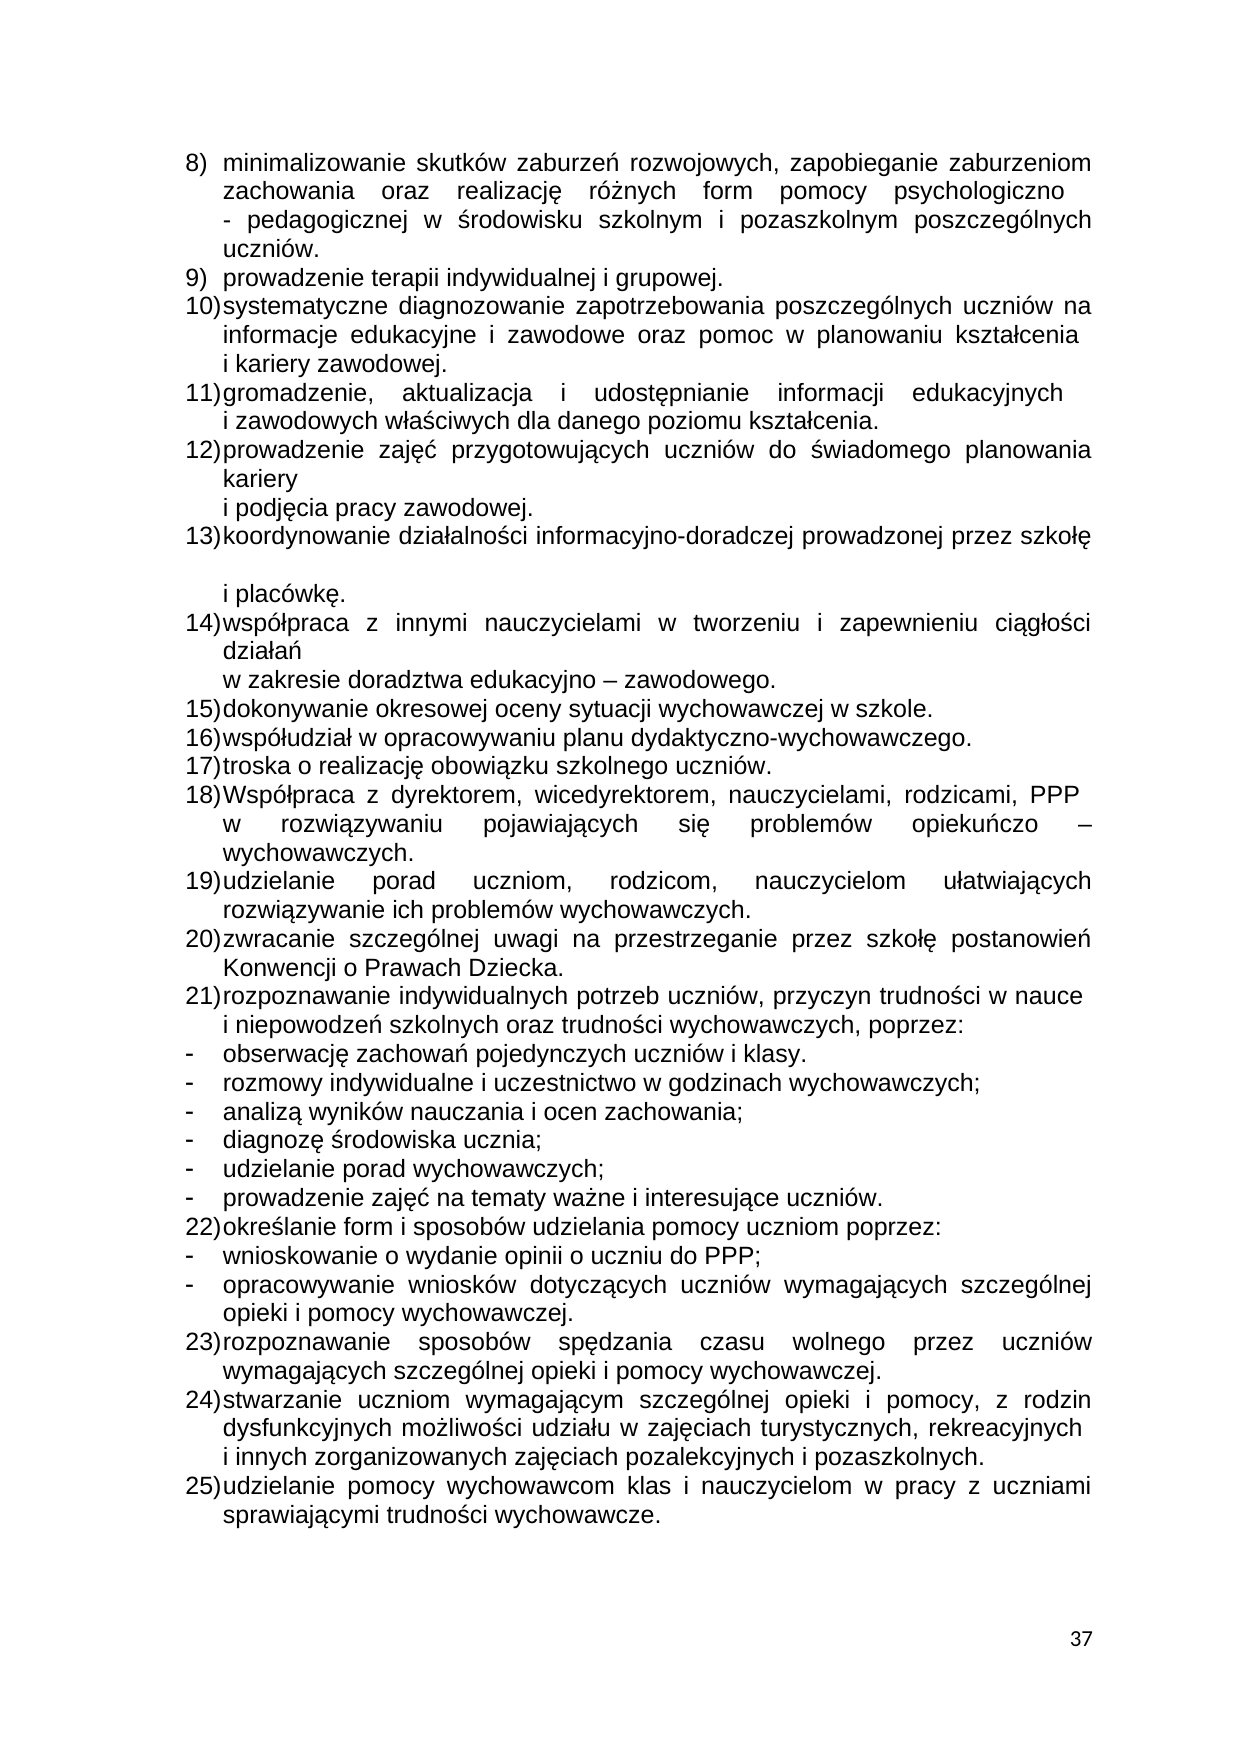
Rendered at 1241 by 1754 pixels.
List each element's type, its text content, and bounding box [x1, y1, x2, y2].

list analizą wyników nauczania i ocen zachowania; [185, 1097, 1093, 1125]
list współpraca z innymi nauczycielami w tworzeniu i zapewnieniu ciągłości działań w zakresie doradztwa edukacyjno – zawodowego. [185, 608, 1093, 694]
list troska o realizację obowiązku szkolnego uczniów. [185, 751, 1093, 780]
list udzielanie pomocy wychowawcom klas i nauczycielom w pracy z uczniami sprawiającymi trudności wychowawcze. [185, 1471, 1093, 1528]
list prowadzenie zajęć przygotowujących uczniów do świadomego planowania kariery i podjęcia pracy zawodowej. [185, 435, 1093, 521]
list systematyczne diagnozowanie zapotrzebowania poszczególnych uczniów na informacje edukacyjne i zawodowe oraz pomoc w planowaniu kształcenia i kariery zawodowej. [185, 291, 1093, 378]
list obserwację zachowań pojedynczych uczniów i klasy. [185, 1039, 1093, 1068]
list diagnozę środowiska ucznia; [185, 1125, 1093, 1154]
list dokonywanie okresowej oceny sytuacji wychowawczej w szkole. [185, 694, 1093, 723]
list wnioskowanie o wydanie opinii o uczniu do PPP; [185, 1241, 1093, 1269]
list minimalizowanie skutków zaburzeń rozwojowych, zapobieganie zaburzeniom zachowania oraz realizację różnych form pomocy psychologiczno - pedagogicznej w środowisku szkolnym i pozaszkolnym poszczególnych uczniów. [185, 148, 1093, 263]
list rozpoznawanie indywidualnych potrzeb uczniów, przyczyn trudności w nauce i niepowodzeń szkolnych oraz trudności wychowawczych, poprzez: [185, 981, 1093, 1039]
list współudział w opracowywaniu planu dydaktyczno-wychowawczego. [185, 723, 1093, 751]
list stwarzanie uczniom wymagającym szczególnej opieki i pomocy, z rodzin dysfunkcyjnych możliwości udziału w zajęciach turystycznych, rekreacyjnych i innych zorganizowanych zajęciach pozalekcyjnych i pozaszkolnych. [185, 1385, 1093, 1471]
list gromadzenie, aktualizacja i udostępnianie informacji edukacyjnych i zawodowych właściwych dla danego poziomu kształcenia. [185, 378, 1093, 435]
list określanie form i sposobów udzielania pomocy uczniom poprzez: [185, 1212, 1093, 1241]
list rozmowy indywidualne i uczestnictwo w godzinach wychowawczych; [185, 1068, 1093, 1097]
list koordynowanie działalności informacyjno-doradczej prowadzonej przez szkołę i placówkę. [185, 521, 1093, 608]
list Współpraca z dyrektorem, wicedyrektorem, nauczycielami, rodzicami, PPP w rozwiązywaniu pojawiających się problemów opiekuńczo – wychowawczych. [185, 780, 1093, 866]
list prowadzenie zajęć na tematy ważne i interesujące uczniów. [185, 1183, 1093, 1212]
list prowadzenie terapii indywidualnej i grupowej. [185, 263, 1093, 291]
list rozpoznawanie sposobów spędzania czasu wolnego przez uczniów wymagających szczególnej opieki i pomocy wychowawczej. [185, 1327, 1093, 1385]
list udzielanie porad wychowawczych; [185, 1154, 1093, 1183]
list udzielanie porad uczniom, rodzicom, nauczycielom ułatwiających rozwiązywanie ich problemów wychowawczych. [185, 866, 1093, 924]
list zwracanie szczególnej uwagi na przestrzeganie przez szkołę postanowień Konwencji o Prawach Dziecka. [185, 924, 1093, 981]
list opracowywanie wniosków dotyczących uczniów wymagających szczególnej opieki i pomocy wychowawczej. [185, 1269, 1093, 1327]
